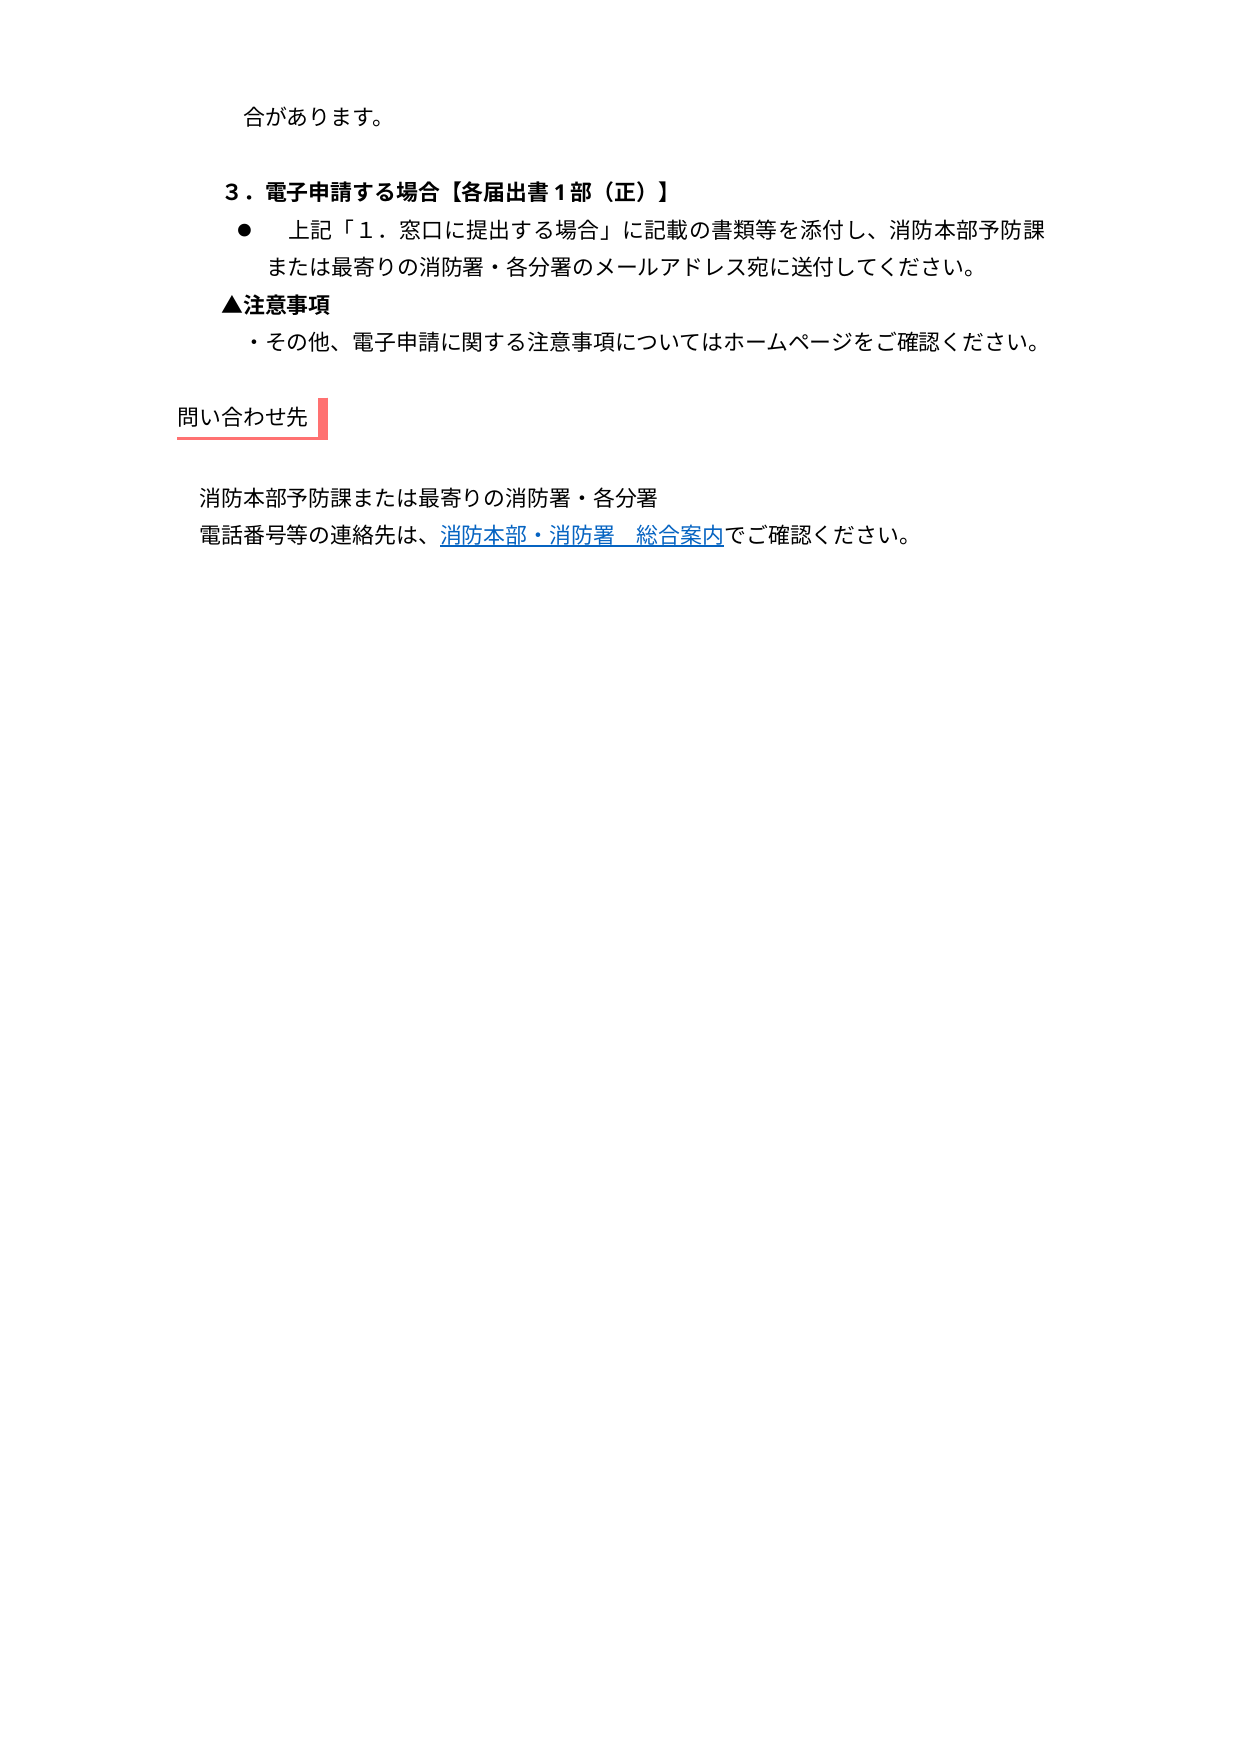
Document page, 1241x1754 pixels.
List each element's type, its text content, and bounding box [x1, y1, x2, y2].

text ▲注意事項 [177, 285, 1048, 322]
text ３．電子申請する場合【各届出書1部（正）】 [177, 172, 1048, 210]
text 消防本部予防課または最寄りの消防署・各分署 [177, 478, 1048, 515]
text ・その他、電子申請に関する注意事項についてはホームページをご確認ください。 [177, 322, 1048, 360]
text 問い合わせ先 [177, 397, 327, 437]
list 上記「１．窓口に提出する場合」に記載の書類等を添付し、消防本部予防課または最寄りの消防署・各分署のメールアドレス宛に送付してください。 [236, 210, 1048, 285]
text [243, 97, 1048, 135]
text 電話番号等の連絡先は、消防本部・消防署 総合案内でご確認ください。 [177, 515, 1048, 553]
